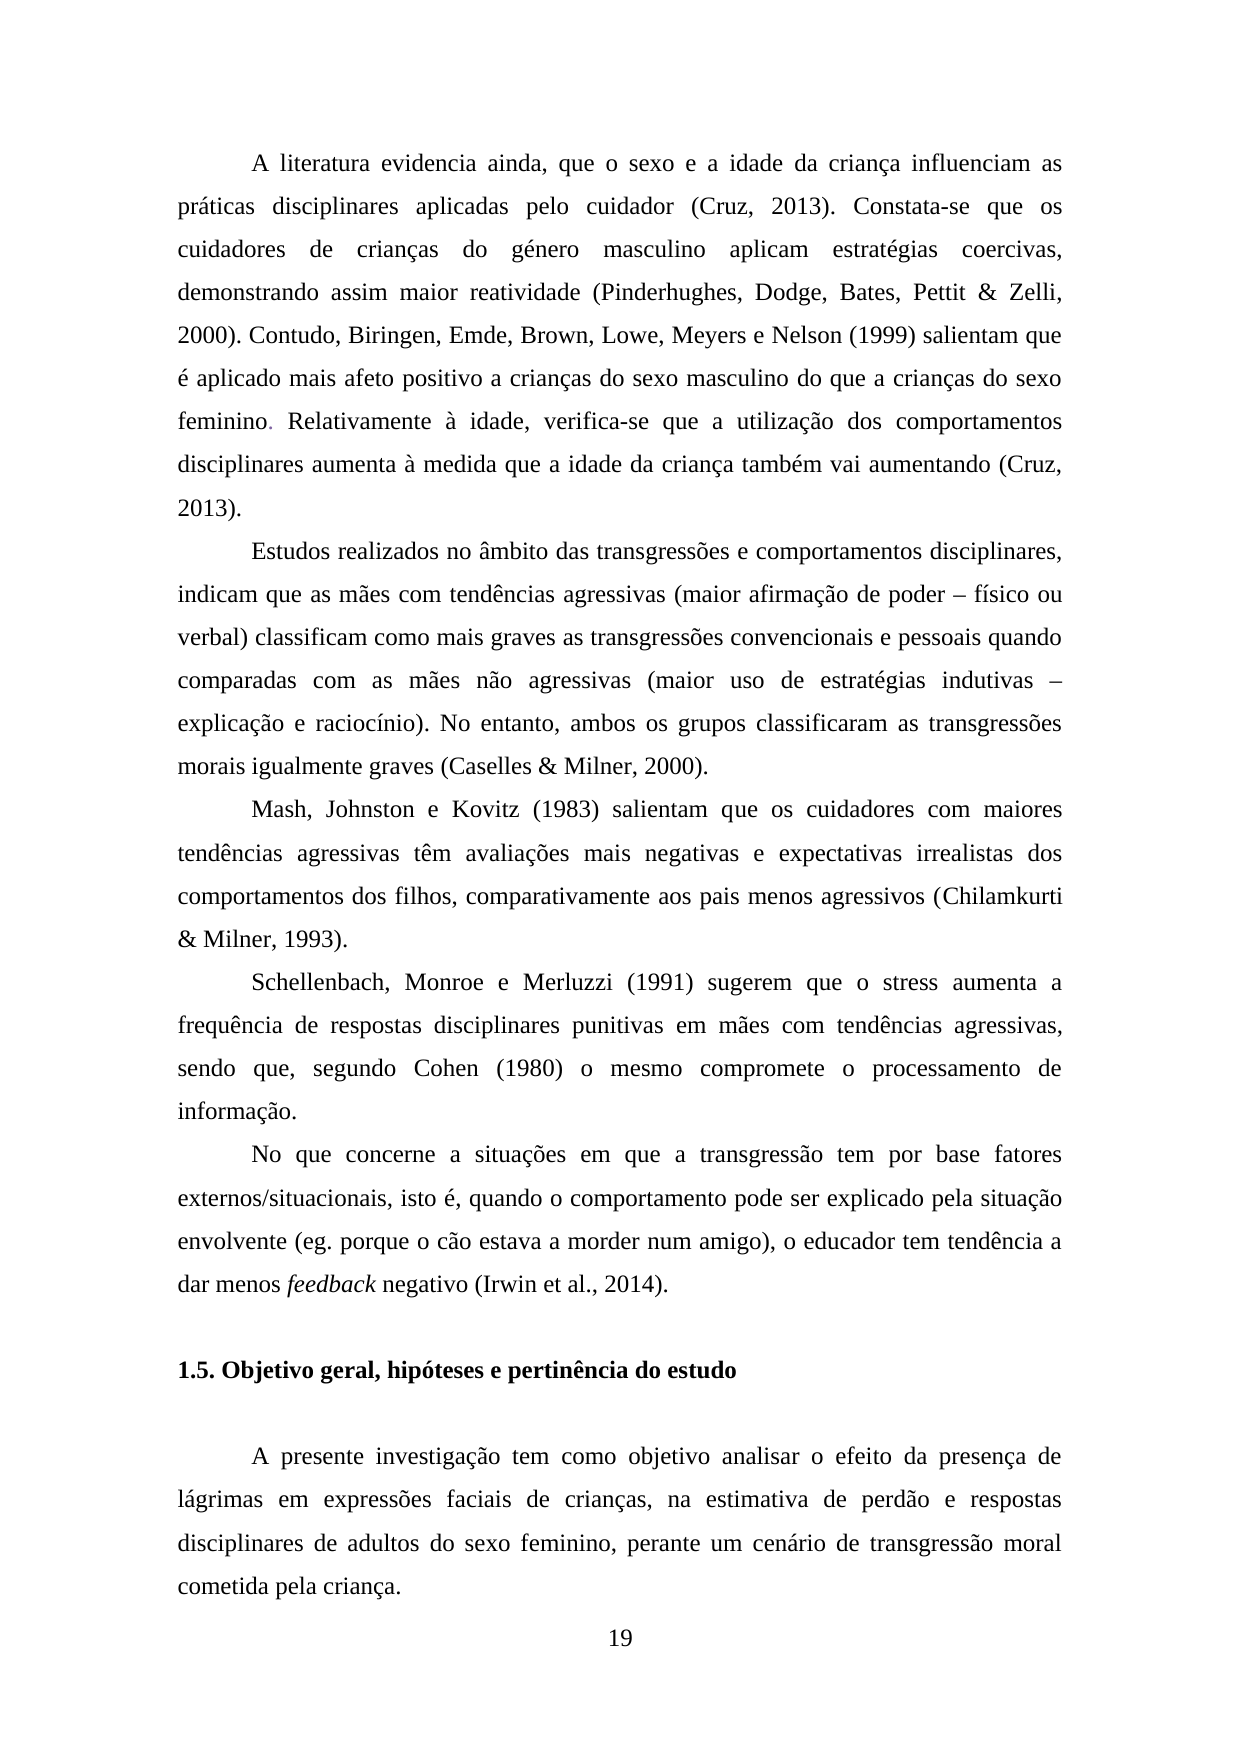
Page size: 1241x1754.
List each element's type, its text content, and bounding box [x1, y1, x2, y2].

list Objetivo geral, hipóteses e pertinência do estudo [177, 1355, 1063, 1384]
text No que concerne a situações em que a transgressão tem por base fatores externos/situacionais, isto é, quando o comportamento pode ser explicado pela situação envolvente (eg. porque o cão estava a morder num amigo), o educador tem tendência a dar menos feedback negativo (Irwin et al., 2014). [177, 1139, 1063, 1298]
text A presente investigação tem como objetivo analisar o efeito da presença de lágrimas em expressões faciais de crianças, na estimativa de perdão e respostas disciplinares de adultos do sexo feminino, perante um cenário de transgressão moral cometida pela criança. [177, 1441, 1063, 1599]
text A literatura evidencia ainda, que o sexo e a idade da criança influenciam as práticas disciplinares aplicadas pelo cuidador (Cruz, 2013). Constata-se que os cuidadores de crianças do género masculino aplicam estratégias coercivas, demonstrando assim maior reatividade (Pinderhughes, Dodge, Bates, Pettit & Zelli, 2000). Contudo, Biringen, Emde, Brown, Lowe, Meyers e Nelson (1999) salientam que é aplicado mais afeto positivo a crianças do sexo masculino do que a crianças do sexo feminino. Relativamente à idade, verifica-se que a utilização dos comportamentos disciplinares aumenta à medida que a idade da criança também vai aumentando (Cruz, 2013). [177, 148, 1063, 521]
text Mash, Johnston e Kovitz (1983) salientam que os cuidadores com maiores tendências agressivas têm avaliações mais negativas e expectativas irrealistas dos comportamentos dos filhos, comparativamente aos pais menos agressivos (Chilamkurti & Milner, 1993). [177, 794, 1063, 953]
text Estudos realizados no âmbito das transgressões e comportamentos disciplinares, indicam que as mães com tendências agressivas (maior afirmação de poder – físico ou verbal) classificam como mais graves as transgressões convencionais e pessoais quando comparadas com as mães não agressivas (maior uso de estratégias indutivas – explicação e raciocínio). No entanto, ambos os grupos classificaram as transgressões morais igualmente graves (Caselles & Milner, 2000). [177, 536, 1063, 780]
text Schellenbach, Monroe e Merluzzi (1991) sugerem que o stress aumenta a frequência de respostas disciplinares punitivas em mães com tendências agressivas, sendo que, segundo Cohen (1980) o mesmo compromete o processamento de informação. [177, 967, 1063, 1125]
